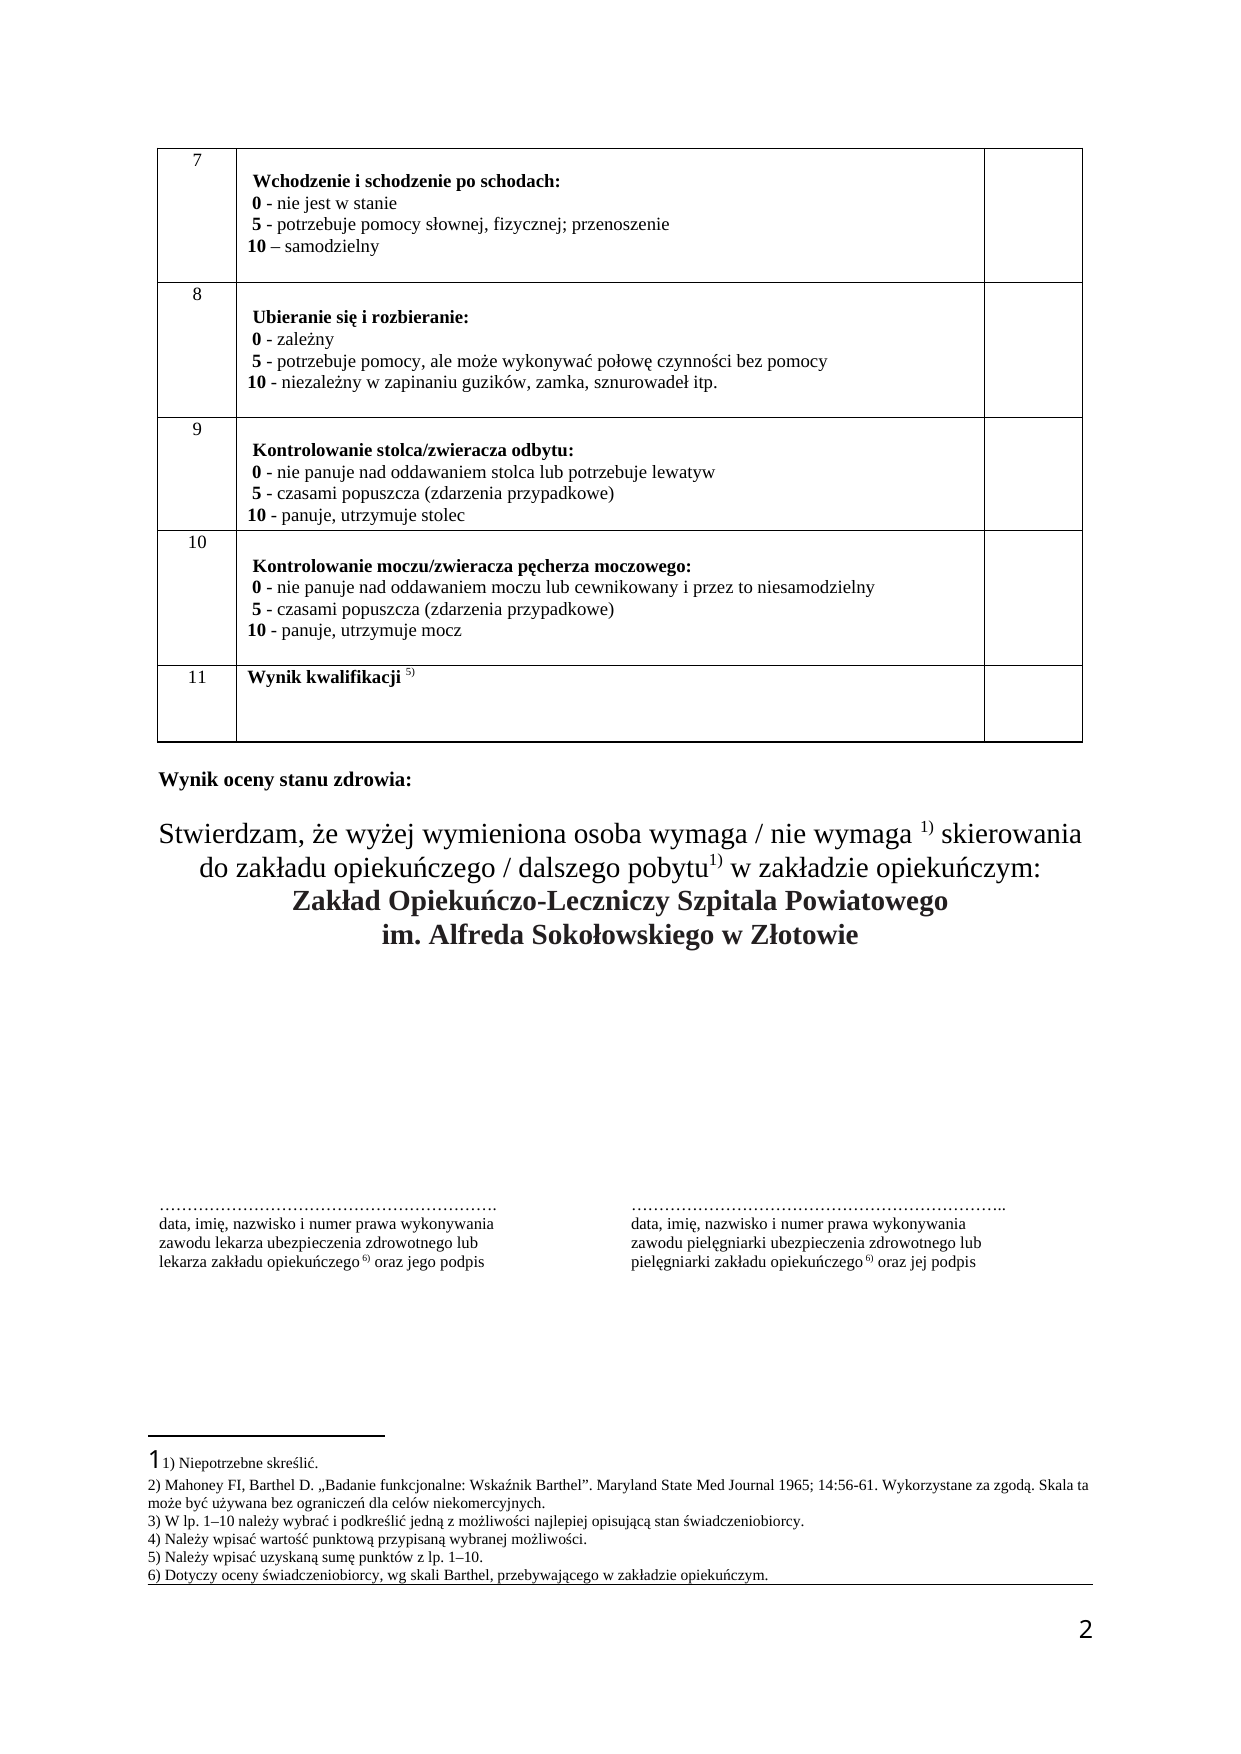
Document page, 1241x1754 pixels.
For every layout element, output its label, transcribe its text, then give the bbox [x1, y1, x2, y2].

table_cell Wynik kwalifikacji 5) [237, 666, 984, 741]
table_header ……………………………………………………. data, imię, nazwisko i numer prawa wykonywania zawodu lekarza ubezpieczenia zdrowotnego lub lekarza zakładu opiekuńczego 6) oraz jego podpis [148, 1195, 619, 1305]
table_cell [985, 149, 1082, 282]
table_header ………………………………………………………….. data, imię, nazwisko i numer prawa wykonywania zawodu pielęgniarki ubezpieczenia zdrowotnego lub pielęgniarki zakładu opiekuńczego 6) oraz jej podpis [620, 1195, 1092, 1305]
table_cell 7 [158, 149, 236, 282]
table_cell 9 [158, 418, 236, 529]
table_cell Ubieranie się i rozbieranie: 0 - zależny 5 - potrzebuje pomocy, ale może wykonywać połowę czynności bez pomocy 10 - niezależny w zapinaniu guzików, zamka, sznurowadeł itp. [237, 283, 984, 417]
table_cell [985, 531, 1082, 664]
table_cell 11 [158, 666, 236, 741]
table_cell 10 [158, 531, 236, 664]
table_cell Kontrolowanie moczu/zwieracza pęcherza moczowego: 0 - nie panuje nad oddawaniem moczu lub cewnikowany i przez to niesamodzielny 5 - czasami popuszcza (zdarzenia przypadkowe) 10 - panuje, utrzymuje mocz [237, 531, 984, 664]
table_cell [985, 418, 1082, 529]
text im. Alfreda Sokołowskiego w Złotowie [148, 917, 1093, 951]
table_cell Wchodzenie i schodzenie po schodach: 0 - nie jest w stanie 5 - potrzebuje pomocy słownej, fizycznej; przenoszenie 10 – samodzielny [237, 149, 984, 282]
text Wynik oceny stanu zdrowia: [148, 767, 1093, 791]
table_cell 8 [158, 283, 236, 417]
table_cell [985, 666, 1082, 741]
table_cell Kontrolowanie stolca/zwieracza odbytu: 0 - nie panuje nad oddawaniem stolca lub potrzebuje lewatyw 5 - czasami popuszcza (zdarzenia przypadkowe) 10 - panuje, utrzymuje stolec [237, 418, 984, 529]
table_cell [985, 283, 1082, 417]
text Stwierdzam, że wyżej wymieniona osoba wymaga / nie wymaga ) skierowania do zakładu opiekuńczego / dalszego pobytu1) w zakładzie opiekuńczym: Zakład Opiekuńczo-Leczniczy Szpitala Powiatowego [148, 816, 1093, 917]
